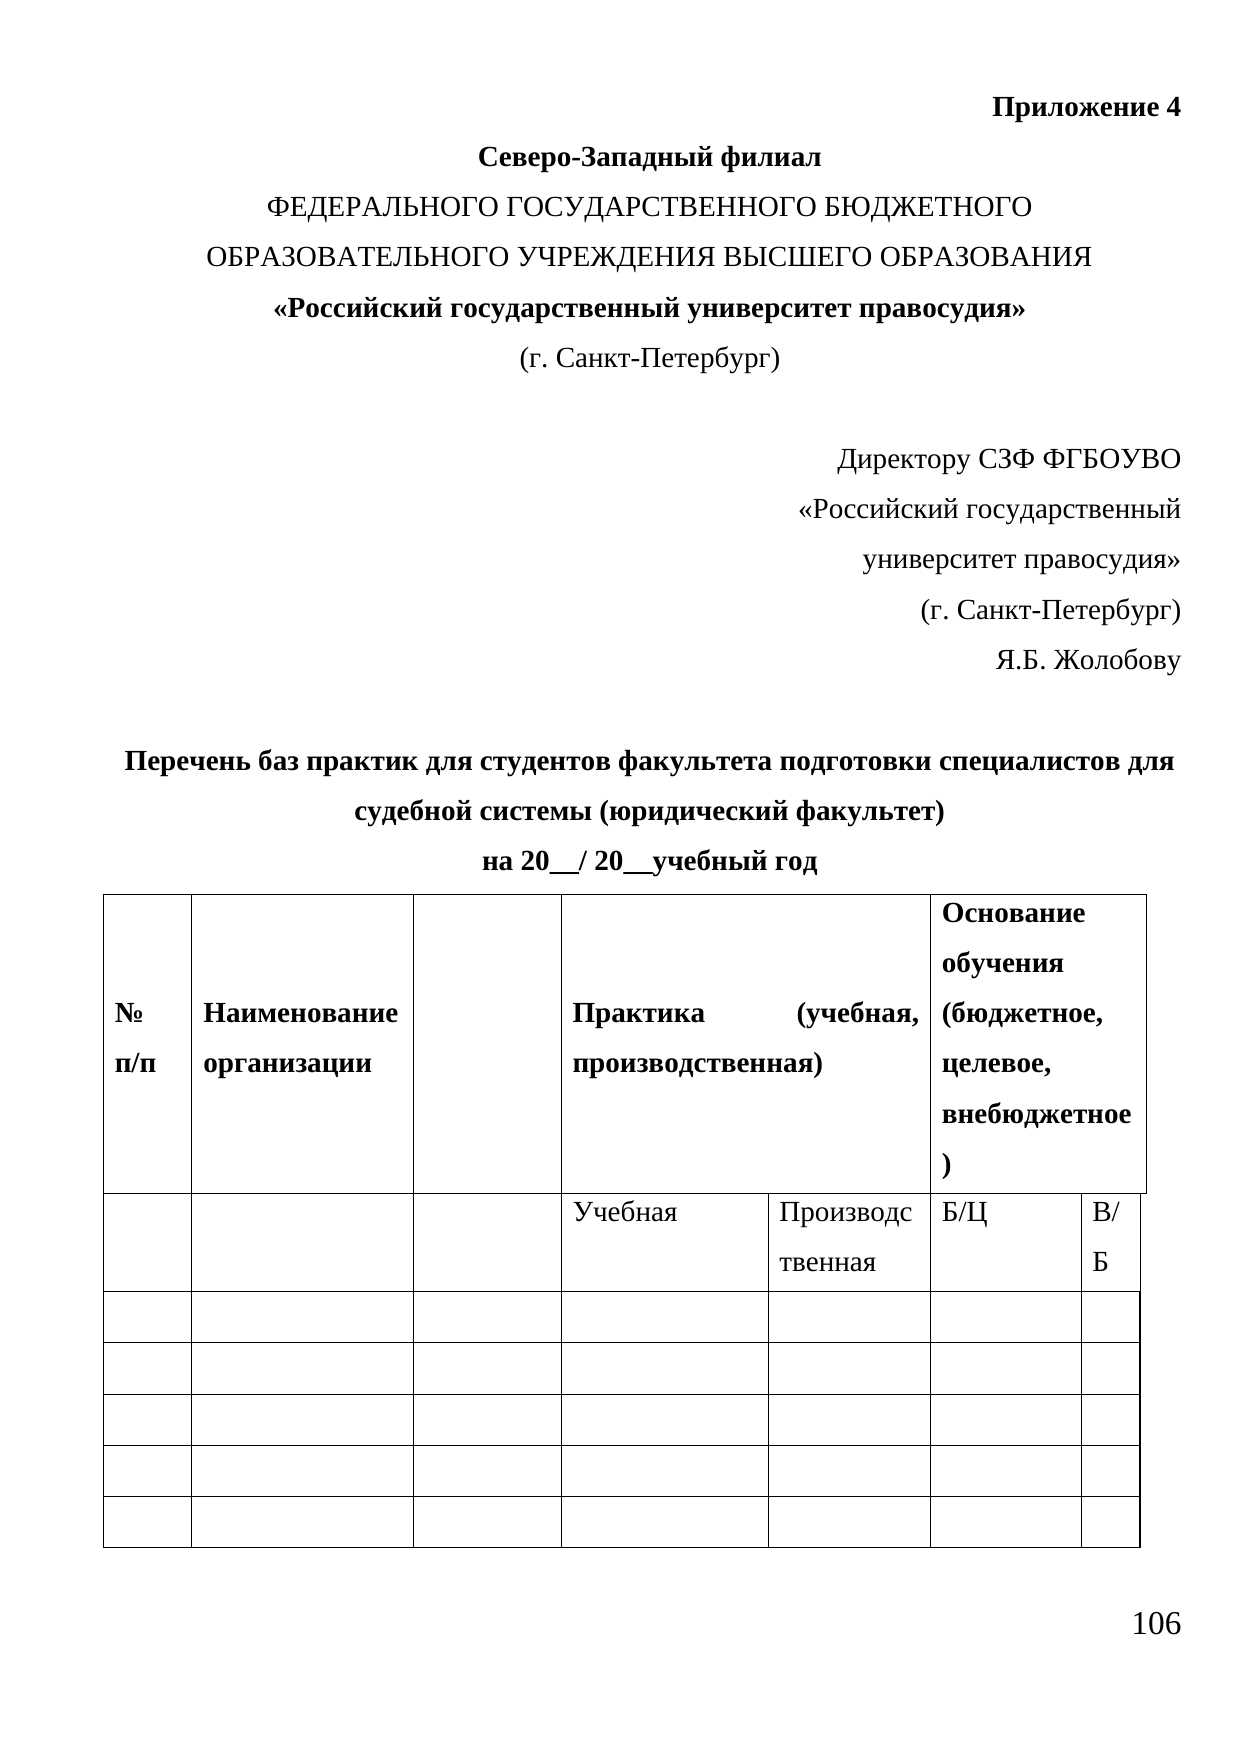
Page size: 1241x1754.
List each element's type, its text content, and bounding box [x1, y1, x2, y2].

table_cell [104, 1497, 191, 1547]
table_cell [192, 1292, 413, 1342]
table_cell [414, 1497, 561, 1547]
table_cell [192, 1395, 413, 1445]
table_cell [769, 1343, 930, 1393]
table_header Наименование организации [192, 895, 413, 1193]
table_cell [1082, 1395, 1139, 1445]
text ФЕДЕРАЛЬНОГО ГОСУДАРСТВЕННОГО БЮДЖЕТНОГО ОБРАЗОВАТЕЛЬНОГО УЧРЕЖДЕНИЯ ВЫСШЕГО ОБРАЗОВАНИЯ [118, 189, 1181, 273]
text Приложение 4 [118, 89, 1181, 122]
table_cell [931, 1343, 1081, 1393]
table_cell [931, 1497, 1081, 1547]
table_cell [414, 1446, 561, 1496]
table_cell [104, 1395, 191, 1445]
table_cell [562, 1395, 768, 1445]
table_cell [192, 1446, 413, 1496]
table_cell [192, 1497, 413, 1547]
table_cell Производственная [769, 1194, 930, 1291]
table_cell [1082, 1343, 1139, 1393]
table_cell [931, 1446, 1081, 1496]
text (г. Санкт-Петербург) [118, 340, 1181, 374]
text Директору СЗФ ФГБОУВО [118, 441, 1181, 474]
table_header Практика (учебная, производственная) [562, 895, 930, 1193]
table_cell [104, 1446, 191, 1496]
text Перечень баз практик для студентов факультета подготовки специалистов для судебной системы (юридический факультет) [118, 743, 1181, 827]
text «Российский государственный [118, 491, 1181, 525]
table_cell Учебная [562, 1194, 768, 1291]
table_cell [104, 1194, 191, 1291]
table_header № п/п [104, 895, 191, 1193]
table_cell [931, 1395, 1081, 1445]
text на 20__/ 20__учебный год [118, 843, 1181, 877]
table_cell [414, 1395, 561, 1445]
table_cell [1082, 1497, 1139, 1547]
table_cell [769, 1292, 930, 1342]
table_cell [1082, 1446, 1139, 1496]
table_cell [769, 1497, 930, 1547]
table_cell [1082, 1292, 1139, 1342]
table_cell [931, 1292, 1081, 1342]
text Я.Б. Жолобову [118, 642, 1181, 676]
text «Российский государственный университет правосудия» [118, 290, 1181, 323]
table_cell [104, 1343, 191, 1393]
text Северо-Западный филиал [118, 139, 1181, 172]
table_cell [562, 1446, 768, 1496]
table_cell [769, 1446, 930, 1496]
table_cell [769, 1395, 930, 1445]
table_cell [192, 1194, 413, 1291]
table_cell [104, 1292, 191, 1342]
table_cell [192, 1343, 413, 1393]
table_header [414, 895, 561, 1193]
text (г. Санкт-Петербург) [118, 592, 1181, 625]
table_cell [414, 1343, 561, 1393]
table_cell [414, 1292, 561, 1342]
table_cell [562, 1292, 768, 1342]
text университет правосудия» [118, 541, 1181, 575]
table_cell [562, 1343, 768, 1393]
table_cell [414, 1194, 561, 1291]
table_header Основание обучения (бюджетное, целевое, внебюджетное) [931, 895, 1146, 1193]
table_cell Б/Ц [931, 1194, 1081, 1291]
table_cell [562, 1497, 768, 1547]
table_cell В/Б [1082, 1194, 1140, 1291]
